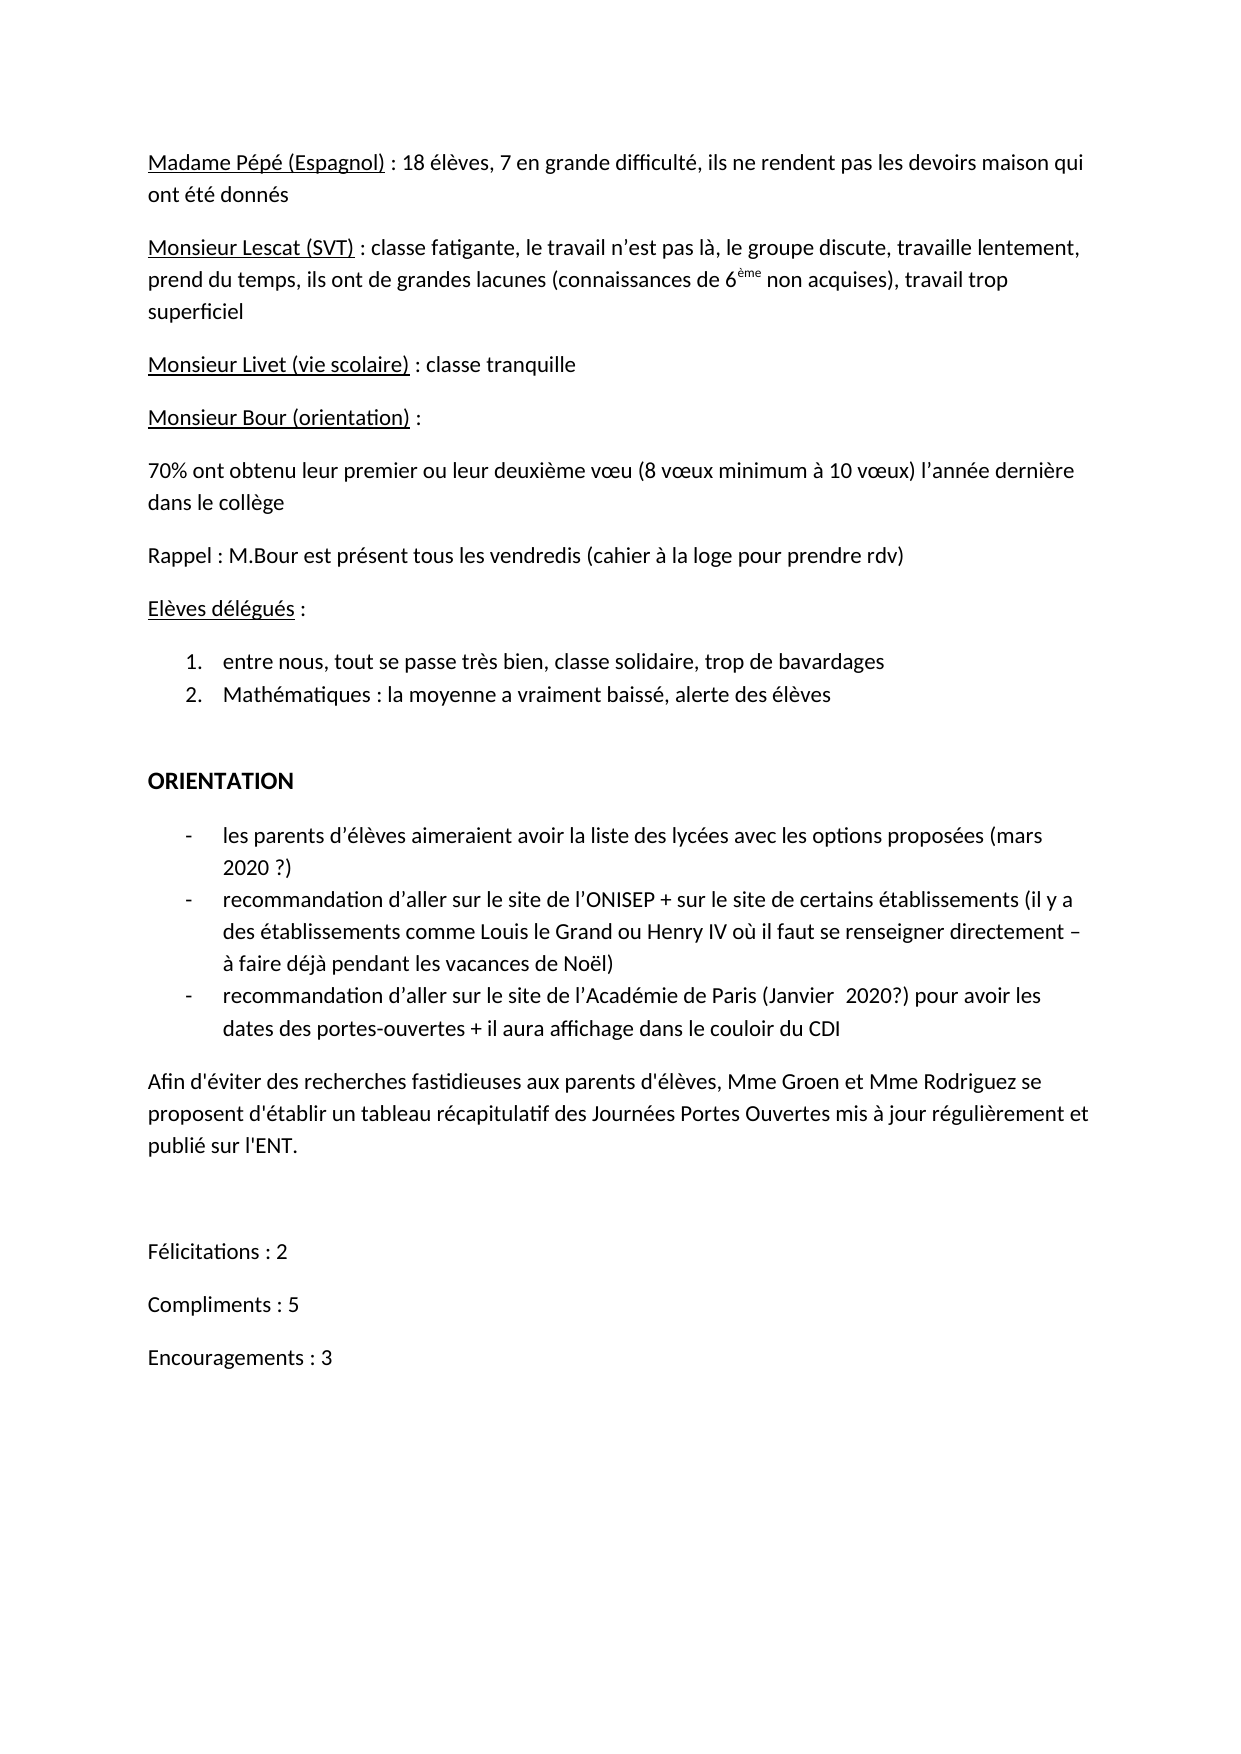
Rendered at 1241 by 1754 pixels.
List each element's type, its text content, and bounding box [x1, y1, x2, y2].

text 70% ont obtenu leur premier ou leur deuxième vœu (8 vœux minimum à 10 vœux) l’année dernière dans le collège [148, 456, 1093, 516]
text Rappel : M.Bour est présent tous les vendredis (cahier à la loge pour prendre rdv) [148, 541, 1093, 569]
text Félicitations : 2 [148, 1237, 1093, 1265]
text Monsieur Bour (orientation) : [148, 403, 1093, 431]
text Compliments : 5 [148, 1290, 1093, 1318]
text Monsieur Livet (vie scolaire) : classe tranquille [148, 350, 1093, 378]
list recommandation d’aller sur le site de l’ONISEP + sur le site de certains établissements (il y a des établissements comme Louis le Grand ou Henry IV où il faut se renseigner directement – à faire déjà pendant les vacances de Noël) [185, 885, 1093, 977]
list entre nous, tout se passe très bien, classe solidaire, trop de bavardages [185, 647, 1093, 676]
list Mathématiques : la moyenne a vraiment baissé, alerte des élèves [185, 680, 1093, 708]
list les parents d’élèves aimeraient avoir la liste des lycées avec les options proposées (mars 2020 ?) [185, 821, 1093, 881]
text Elèves délégués : [148, 594, 1093, 622]
text Afin d'éviter des recherches fastidieuses aux parents d'élèves, Mme Groen et Mme Rodriguez se proposent d'établir un tableau récapitulatif des Journées Portes Ouvertes mis à jour régulièrement et publié sur l'ENT. [148, 1067, 1093, 1159]
text Encouragements : 3 [148, 1343, 1093, 1371]
list recommandation d’aller sur le site de l’Académie de Paris (Janvier 2020?) pour avoir les dates des portes-ouvertes + il aura affichage dans le couloir du CDI [185, 982, 1093, 1042]
text Monsieur Lescat (SVT) : classe fatigante, le travail n’est pas là, le groupe discute, travaille lentement, prend du temps, ils ont de grandes lacunes (connaissances de 6ème non acquises), travail trop superficiel [148, 233, 1093, 325]
text ORIENTATION [148, 765, 1093, 795]
text Madame Pépé (Espagnol) : 18 élèves, 7 en grande difficulté, ils ne rendent pas les devoirs maison qui ont été donnés [148, 148, 1093, 208]
